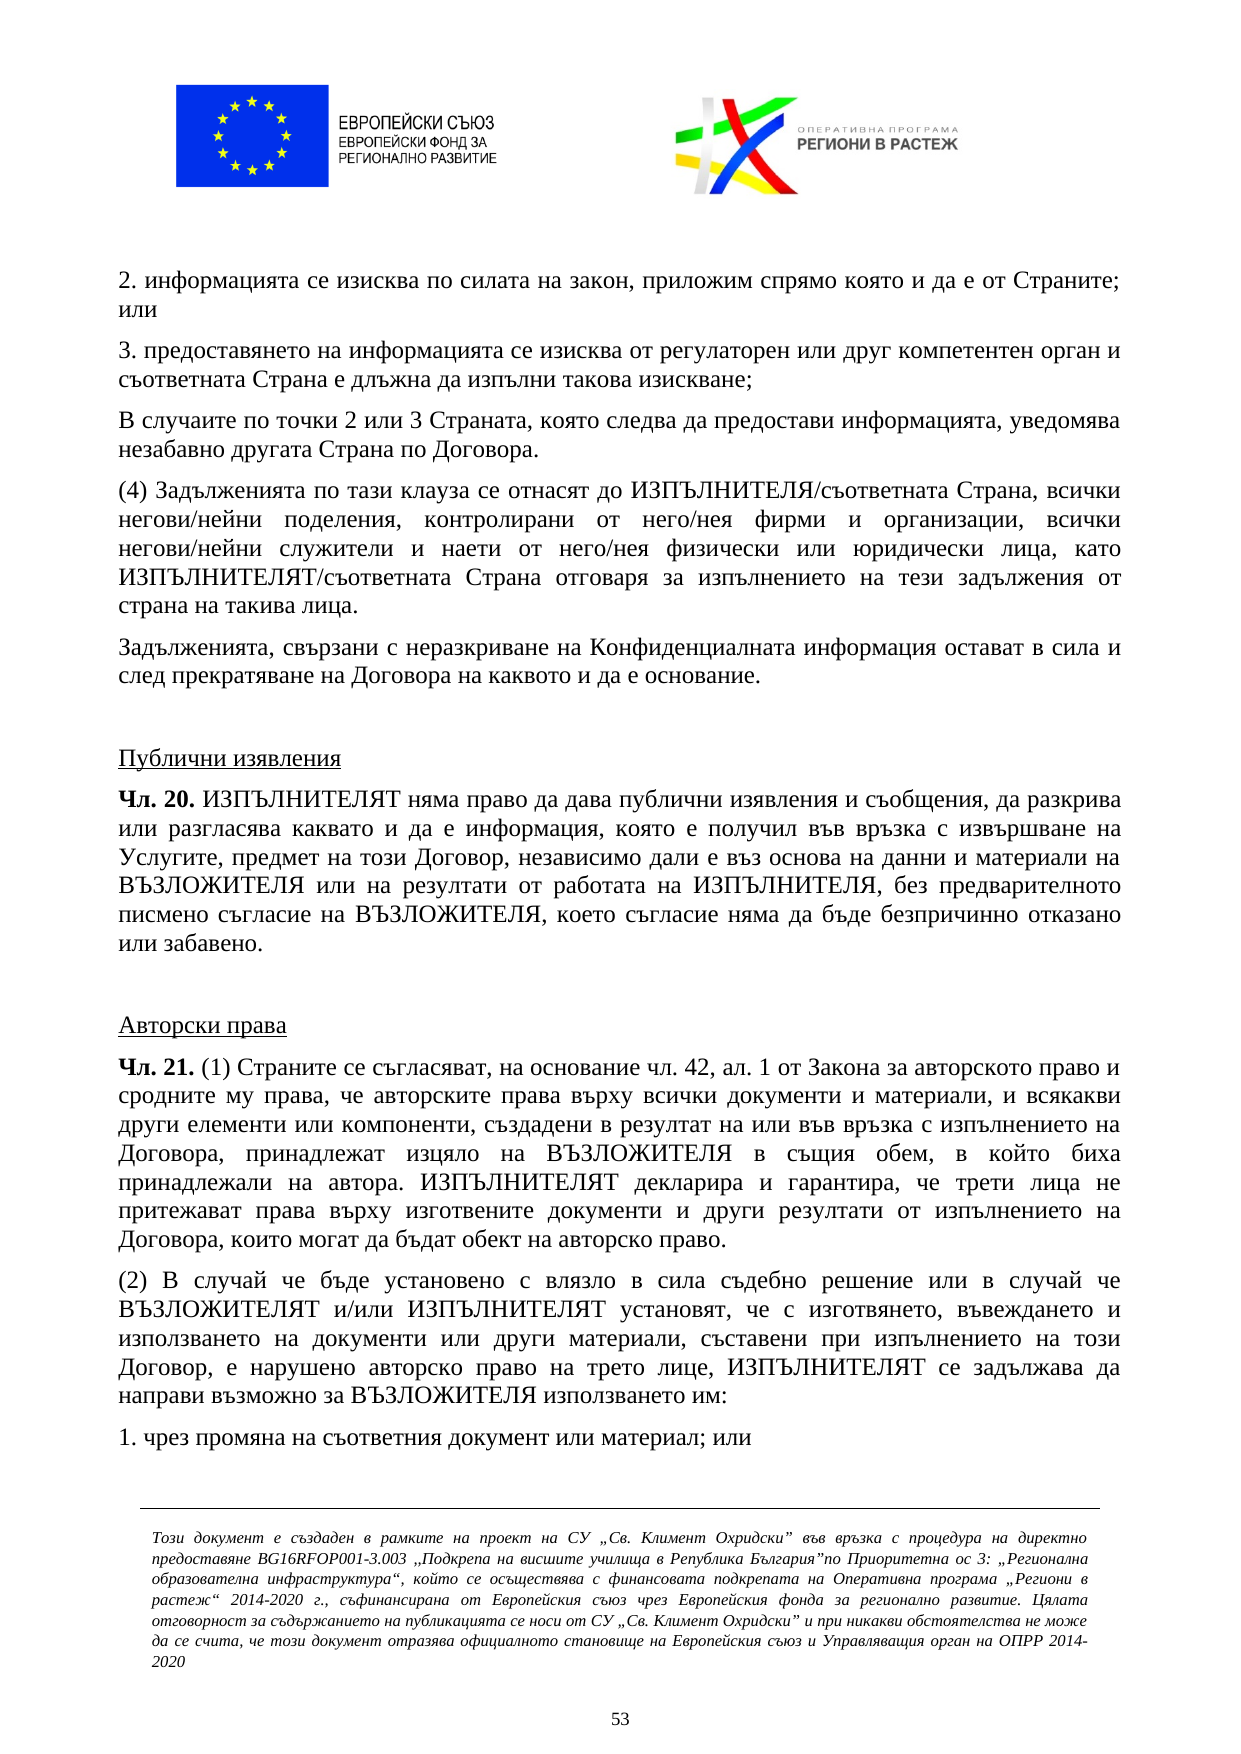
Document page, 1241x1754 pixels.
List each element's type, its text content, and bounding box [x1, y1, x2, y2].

picture [660, 89, 979, 201]
text 2. информацията се изисква по силата на закон, приложим спрямо която и да е от Страните; или [118, 266, 1122, 323]
text 1. чрез промяна на съответния документ или материал; или [118, 1422, 1122, 1451]
text (2) В случай че бъде установено с влязло в сила съдебно решение или в случай че ВЪЗЛОЖИТЕЛЯТ и/или ИЗПЪЛНИТЕЛЯТ установят, че с изготвянето, въвеждането и използването на документи или други материали, съставени при изпълнението на този Договор, е нарушено авторско право на трето лице, ИЗПЪЛНИТЕЛЯТ се задължава да направи възможно за ВЪЗЛОЖИТЕЛЯ използването им: [118, 1266, 1122, 1409]
text Задълженията, свързани с неразкриване на Конфиденциалната информация остават в сила и след прекратяване на Договора на каквото и да е основание. [118, 632, 1122, 689]
text В случаите по точки 2 или 3 Страната, която следва да предостави информацията, уведомява незабавно другата Страна по Договора. [118, 406, 1122, 463]
picture [161, 73, 525, 201]
text Чл. 20. ИЗПЪЛНИТЕЛЯТ няма право да дава публични изявления и съобщения, да разкрива или разгласява каквато и да е информация, която е получил във връзка с извършване на Услугите, предмет на този Договор, независимо дали е въз основа на данни и материали на ВЪЗЛОЖИТЕЛЯ или на резултати от работата на ИЗПЪЛНИТЕЛЯ, без предварителното писмено съгласие на ВЪЗЛОЖИТЕЛЯ, което съгласие няма да бъде безпричинно отказано или забавено. [118, 784, 1122, 957]
text (4) Задълженията по тази клауза се отнасят до ИЗПЪЛНИТЕЛЯ/съответната Страна, всички негови/нейни поделения, контролирани от него/нея фирми и организации, всички негови/нейни служители и наети от него/нея физически или юридически лица, като ИЗПЪЛНИТЕЛЯТ/съответната Страна отговаря за изпълнението на тези задължения от страна на такива лица. [118, 476, 1122, 619]
text Публични изявления [118, 743, 1122, 772]
text 3. предоставянето на информацията се изисква от регулаторен или друг компетентен орган и съответната Страна е длъжна да изпълни такова изискване; [118, 336, 1122, 393]
text Чл. 21. (1) Страните се съгласяват, на основание чл. 42, ал. 1 от Закона за авторското право и сродните му права, че авторските права върху всички документи и материали, и всякакви други елементи или компоненти, създадени в резултат на или във връзка с изпълнението на Договора, принадлежат изцяло на ВЪЗЛОЖИТЕЛЯ в същия обем, в който биха принадлежали на автора. ИЗПЪЛНИТЕЛЯТ декларира и гарантира, че трети лица не притежават права върху изготвените документи и други резултати от изпълнението на Договора, които могат да бъдат обект на авторско право. [118, 1052, 1122, 1253]
text Авторски права [118, 1011, 1122, 1039]
